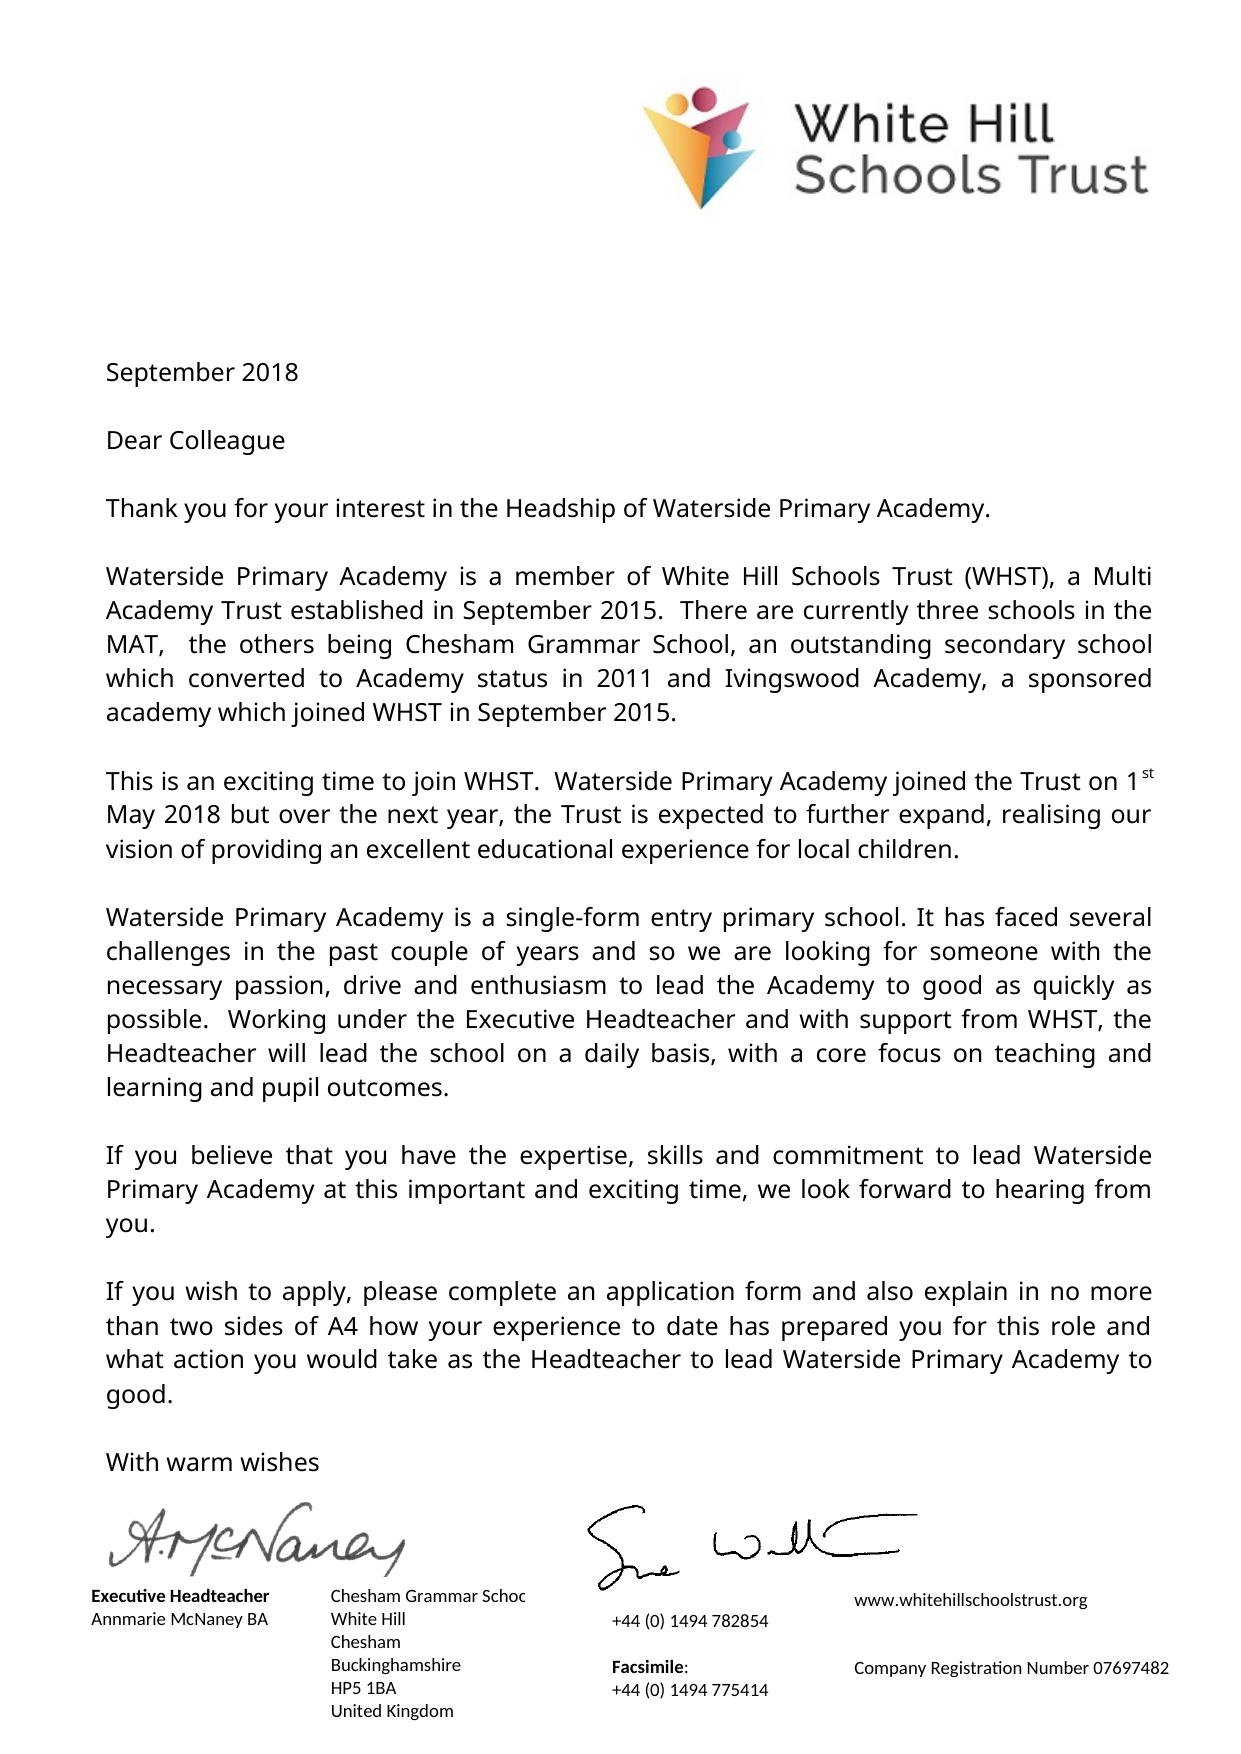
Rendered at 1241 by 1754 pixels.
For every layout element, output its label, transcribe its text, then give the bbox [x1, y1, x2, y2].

text This is an exciting time to join WHST. Waterside Primary Academy joined the Trust on 1st May 2018 but over the next year, the Trust is expected to further expand, realising our vision of providing an excellent educational experience for local children. [106, 763, 1154, 865]
text If you believe that you have the expertise, skills and commitment to lead Waterside Primary Academy at this important and exciting time, we look forward to hearing from you. [106, 1138, 1154, 1240]
picture [525, 1491, 958, 1610]
text With warm wishes [106, 1444, 1154, 1478]
text Waterside Primary Academy is a member of White Hill Schools Trust (WHST), a Multi Academy Trust established in September 2015. There are currently three schools in the MAT, the others being Chesham Grammar School, an outstanding secondary school which converted to Academy status in 2011 and Ivingswood Academy, a sponsored academy which joined WHST in September 2015. [106, 559, 1154, 729]
picture [106, 1496, 410, 1577]
text September 2018 [106, 354, 1016, 388]
text Dear Colleague [106, 422, 1016, 457]
text Thank you for your interest in the Headship of Waterside Primary Academy. [106, 491, 1154, 525]
text Waterside Primary Academy is a single-form entry primary school. It has faced several challenges in the past couple of years and so we are looking for someone with the necessary passion, drive and enthusiasm to lead the Academy to good as quickly as possible. Working under the Executive Headteacher and with support from WHST, the Headteacher will lead the school on a daily basis, with a core focus on teaching and learning and pupil outcomes. [106, 899, 1154, 1104]
picture [639, 73, 1158, 216]
text If you wish to apply, please complete an application form and also explain in no more than two sides of A4 how your experience to date has prepared you for this role and what action you would take as the Headteacher to lead Waterside Primary Academy to good. [106, 1274, 1154, 1410]
